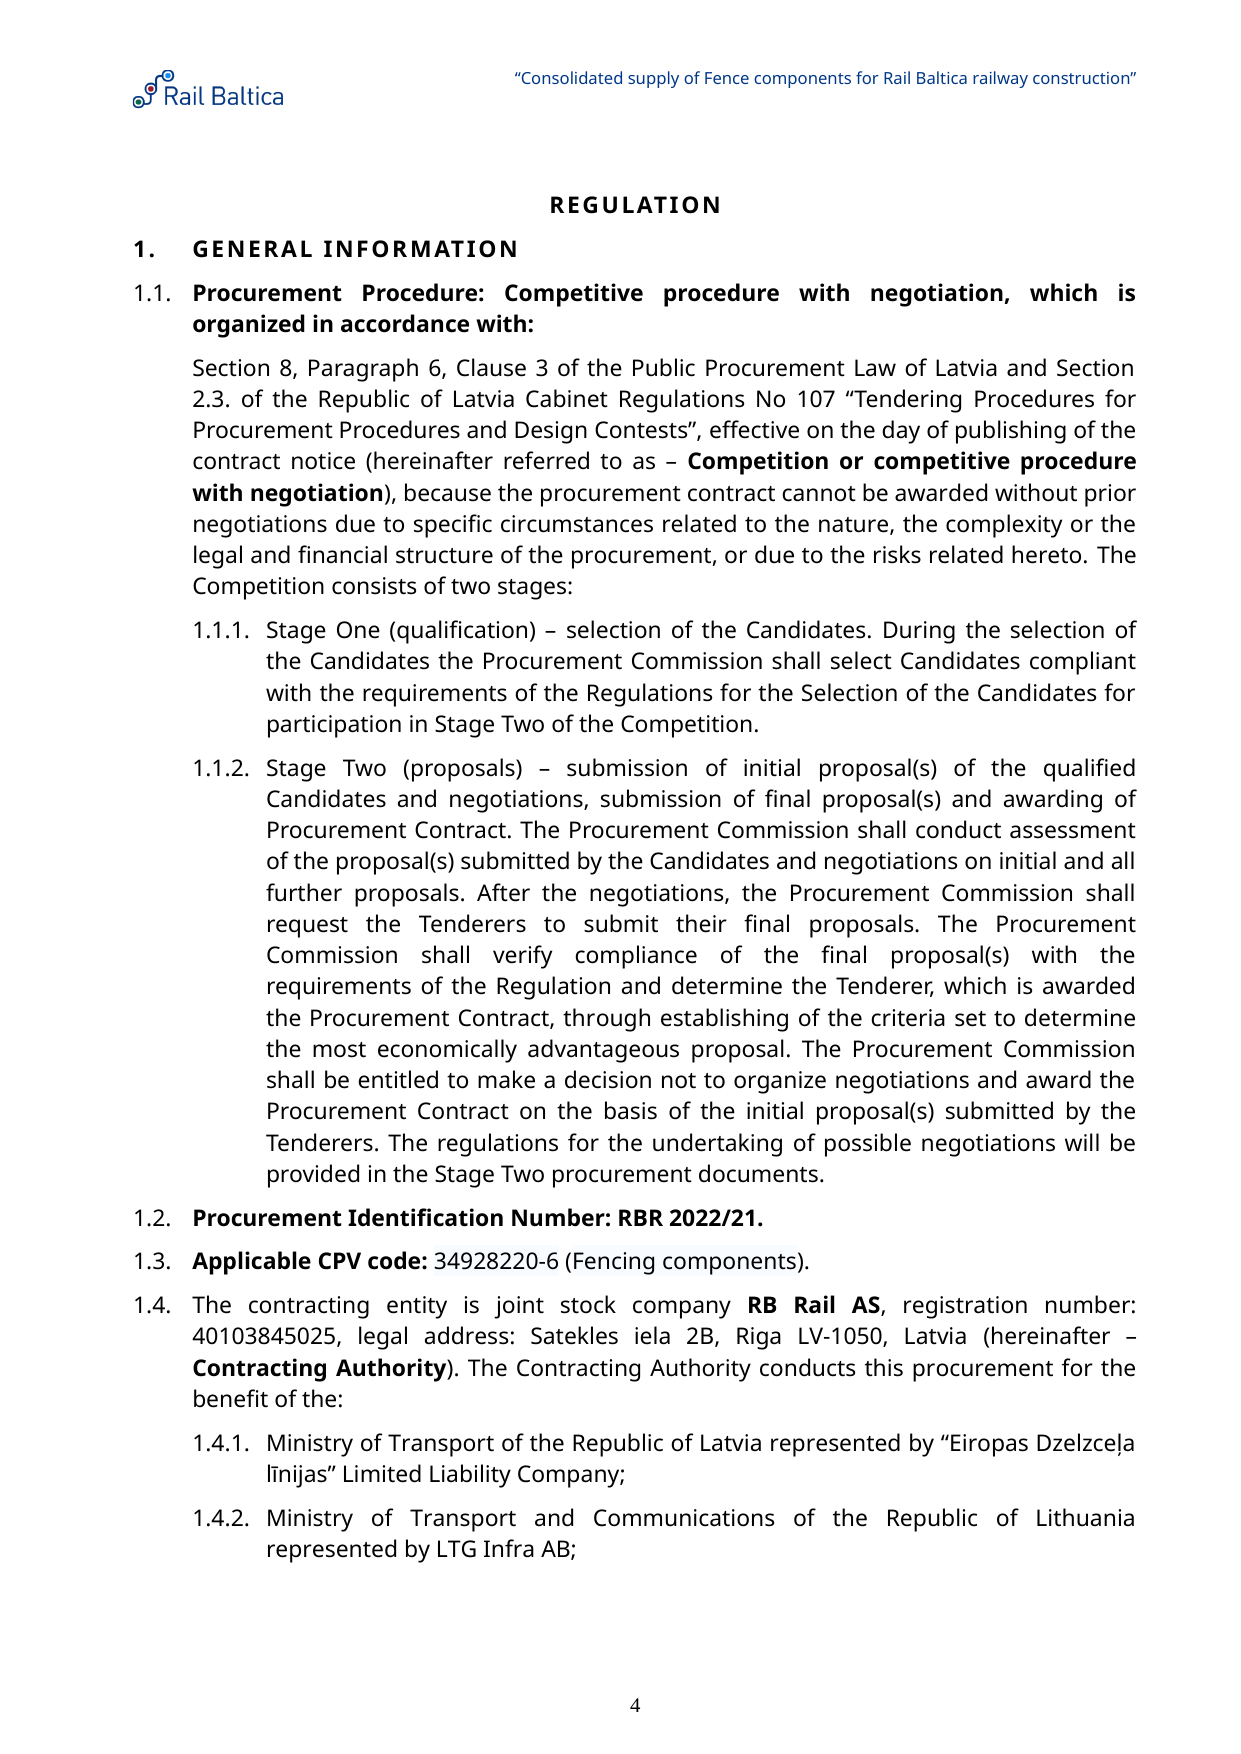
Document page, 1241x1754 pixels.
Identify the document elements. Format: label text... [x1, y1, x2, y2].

list Procurement Procedure: Competitive procedure with negotiation, which is organized in accordance with: [133, 276, 1137, 339]
text Regulation [133, 189, 1137, 220]
list Ministry of Transport of the Republic of Latvia represented by “Eiropas Dzelzceļa līnijas” Limited Liability Company; [192, 1426, 1137, 1489]
list General information [133, 233, 1137, 264]
text Section 8, Paragraph 6, Clause 3 of the Public Procurement Law of Latvia and Section 2.3. of the Republic of Latvia Cabinet Regulations No 107 “Tendering Procedures for Procurement Procedures and Design Contests”, effective on the day of publishing of the contract notice (hereinafter referred to as – Competition or competitive procedure with negotiation), because the procurement contract cannot be awarded without prior negotiations due to specific circumstances related to the nature, the complexity or the legal and financial structure of the procurement, or due to the risks related hereto. The Competition consists of two stages: [192, 539, 1137, 601]
list Applicable CPV code: 34928220-6 (Fencing components). [797, 1245, 1137, 1276]
list Applicable CPV code: 34928220-6 (Fencing components). [133, 1245, 434, 1276]
picture [132, 70, 283, 120]
list The contracting entity is joint stock company RB Rail AS, registration number: 40103845025, legal address: Satekles iela 2B, Riga LV-1050, Latvia (hereinafter – Contracting Authority). The Contracting Authority conducts this procurement for the benefit of the: [133, 1289, 1137, 1414]
list Stage One (qualification) – selection of the Candidates. During the selection of the Candidates the Procurement Commission shall select Candidates compliant with the requirements of the Regulations for the Selection of the Candidates for participation in Stage Two of the Competition. [192, 614, 1137, 739]
list Ministry of Transport and Communications of the Republic of Lithuania represented by LTG Infra AB; [192, 1501, 1137, 1564]
text Section 8, Paragraph 6, Clause 3 of the Public Procurement Law of Latvia and Section 2.3. of the Republic of Latvia Cabinet Regulations No 107 “Tendering Procedures for Procurement Procedures and Design Contests”, effective on the day of publishing of the contract notice (hereinafter referred to as – Competition or competitive procedure with negotiation), because the procurement contract cannot be awarded without prior negotiations due to specific circumstances related to the nature, the complexity or the legal and financial structure of the procurement, or due to the risks related hereto. The Competition consists of two stages: [192, 351, 1137, 508]
list Procurement Identification Number: RBR 2022/21. [133, 1201, 1137, 1233]
list Stage Two (proposals) – submission of initial proposal(s) of the qualified Candidates and negotiations, submission of final proposal(s) and awarding of Procurement Contract. The Procurement Commission shall conduct assessment of the proposal(s) submitted by the Candidates and negotiations on initial and all further proposals. After the negotiations, the Procurement Commission shall request the Tenderers to submit their final proposals. The Procurement Commission shall verify compliance of the final proposal(s) with the requirements of the Regulation and determine the Tenderer, which is awarded the Procurement Contract, through establishing of the criteria set to determine the most economically advantageous proposal. The Procurement Commission shall be entitled to make a decision not to organize negotiations and award the Procurement Contract on the basis of the initial proposal(s) submitted by the Tenderers. The regulations for the undertaking of possible negotiations will be provided in the Stage Two procurement documents. [192, 751, 1137, 1189]
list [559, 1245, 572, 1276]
